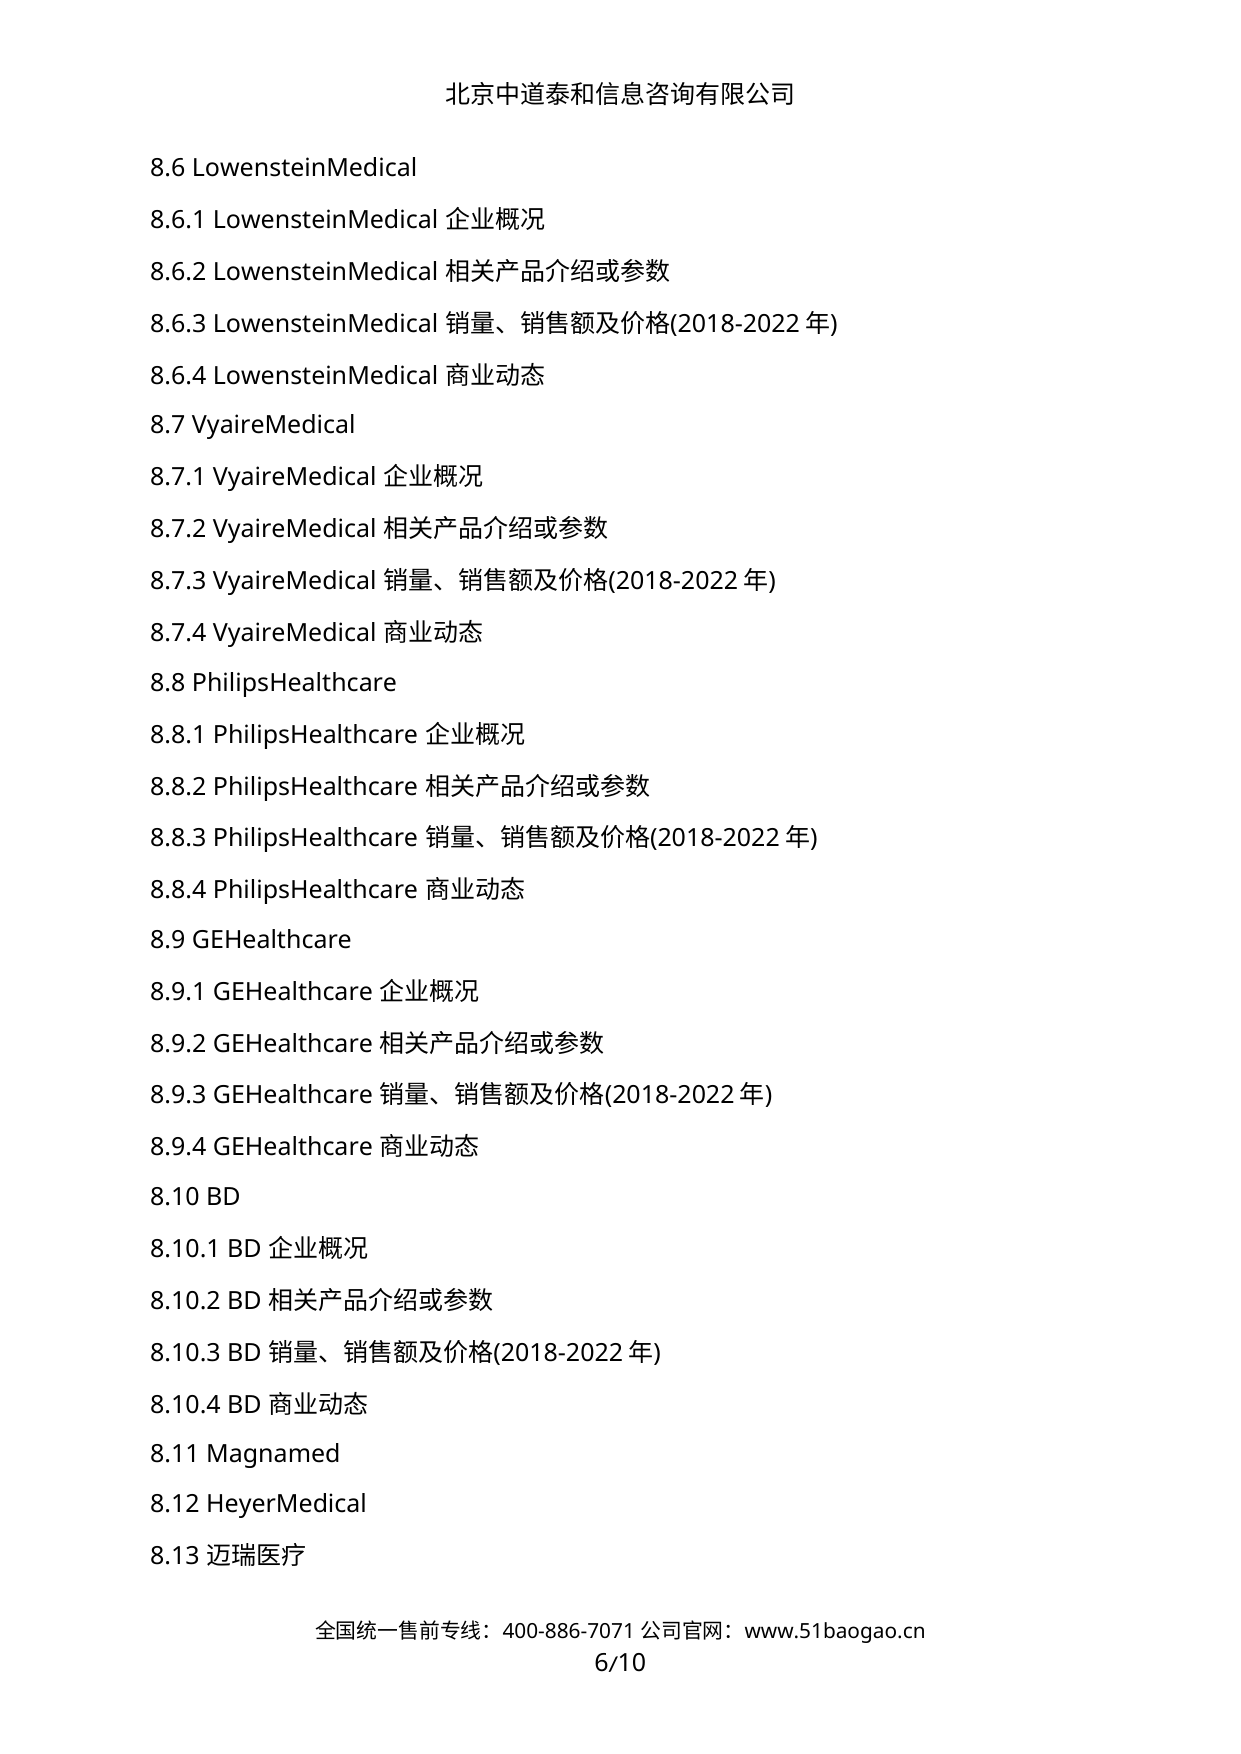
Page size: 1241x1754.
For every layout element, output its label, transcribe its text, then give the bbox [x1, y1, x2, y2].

text 8.12 HeyerMedical [150, 1486, 1090, 1520]
text 8.9.3 GEHealthcare 销量、销售额及价格(2018-2022年) [150, 1075, 1090, 1111]
text 8.10.2 BD 相关产品介绍或参数 [150, 1280, 1090, 1317]
text 8.8.3 PhilipsHealthcare 销量、销售额及价格(2018-2022年) [150, 818, 1090, 854]
text 8.6.4 LowensteinMedical 商业动态 [150, 355, 1090, 392]
text 8.7.1 VyaireMedical 企业概况 [150, 457, 1090, 493]
text 8.13 迈瑞医疗 [150, 1535, 1090, 1572]
text 8.9 GEHealthcare [150, 922, 1090, 956]
text 8.8.2 PhilipsHealthcare 相关产品介绍或参数 [150, 766, 1090, 802]
text 8.6 LowensteinMedical [150, 150, 1090, 184]
text 8.6.1 LowensteinMedical 企业概况 [150, 200, 1090, 236]
text 8.10 BD [150, 1179, 1090, 1213]
text 8.9.1 GEHealthcare 企业概况 [150, 971, 1090, 1007]
text 8.6.3 LowensteinMedical 销量、销售额及价格(2018-2022年) [150, 303, 1090, 340]
text 8.8.4 PhilipsHealthcare 商业动态 [150, 870, 1090, 906]
text 8.7.2 VyaireMedical 相关产品介绍或参数 [150, 509, 1090, 545]
text 8.10.3 BD 销量、销售额及价格(2018-2022年) [150, 1332, 1090, 1368]
text 8.10.4 BD 商业动态 [150, 1384, 1090, 1420]
text 8.10.1 BD 企业概况 [150, 1228, 1090, 1265]
text 8.7 VyaireMedical [150, 407, 1090, 441]
text 8.9.4 GEHealthcare 商业动态 [150, 1127, 1090, 1163]
text 8.7.4 VyaireMedical 商业动态 [150, 612, 1090, 649]
text 8.9.2 GEHealthcare 相关产品介绍或参数 [150, 1023, 1090, 1059]
text 8.7.3 VyaireMedical 销量、销售额及价格(2018-2022年) [150, 561, 1090, 597]
text 8.8 PhilipsHealthcare [150, 664, 1090, 698]
text 8.8.1 PhilipsHealthcare 企业概况 [150, 714, 1090, 750]
text 8.6.2 LowensteinMedical 相关产品介绍或参数 [150, 252, 1090, 288]
text 8.11 Magnamed [150, 1436, 1090, 1470]
